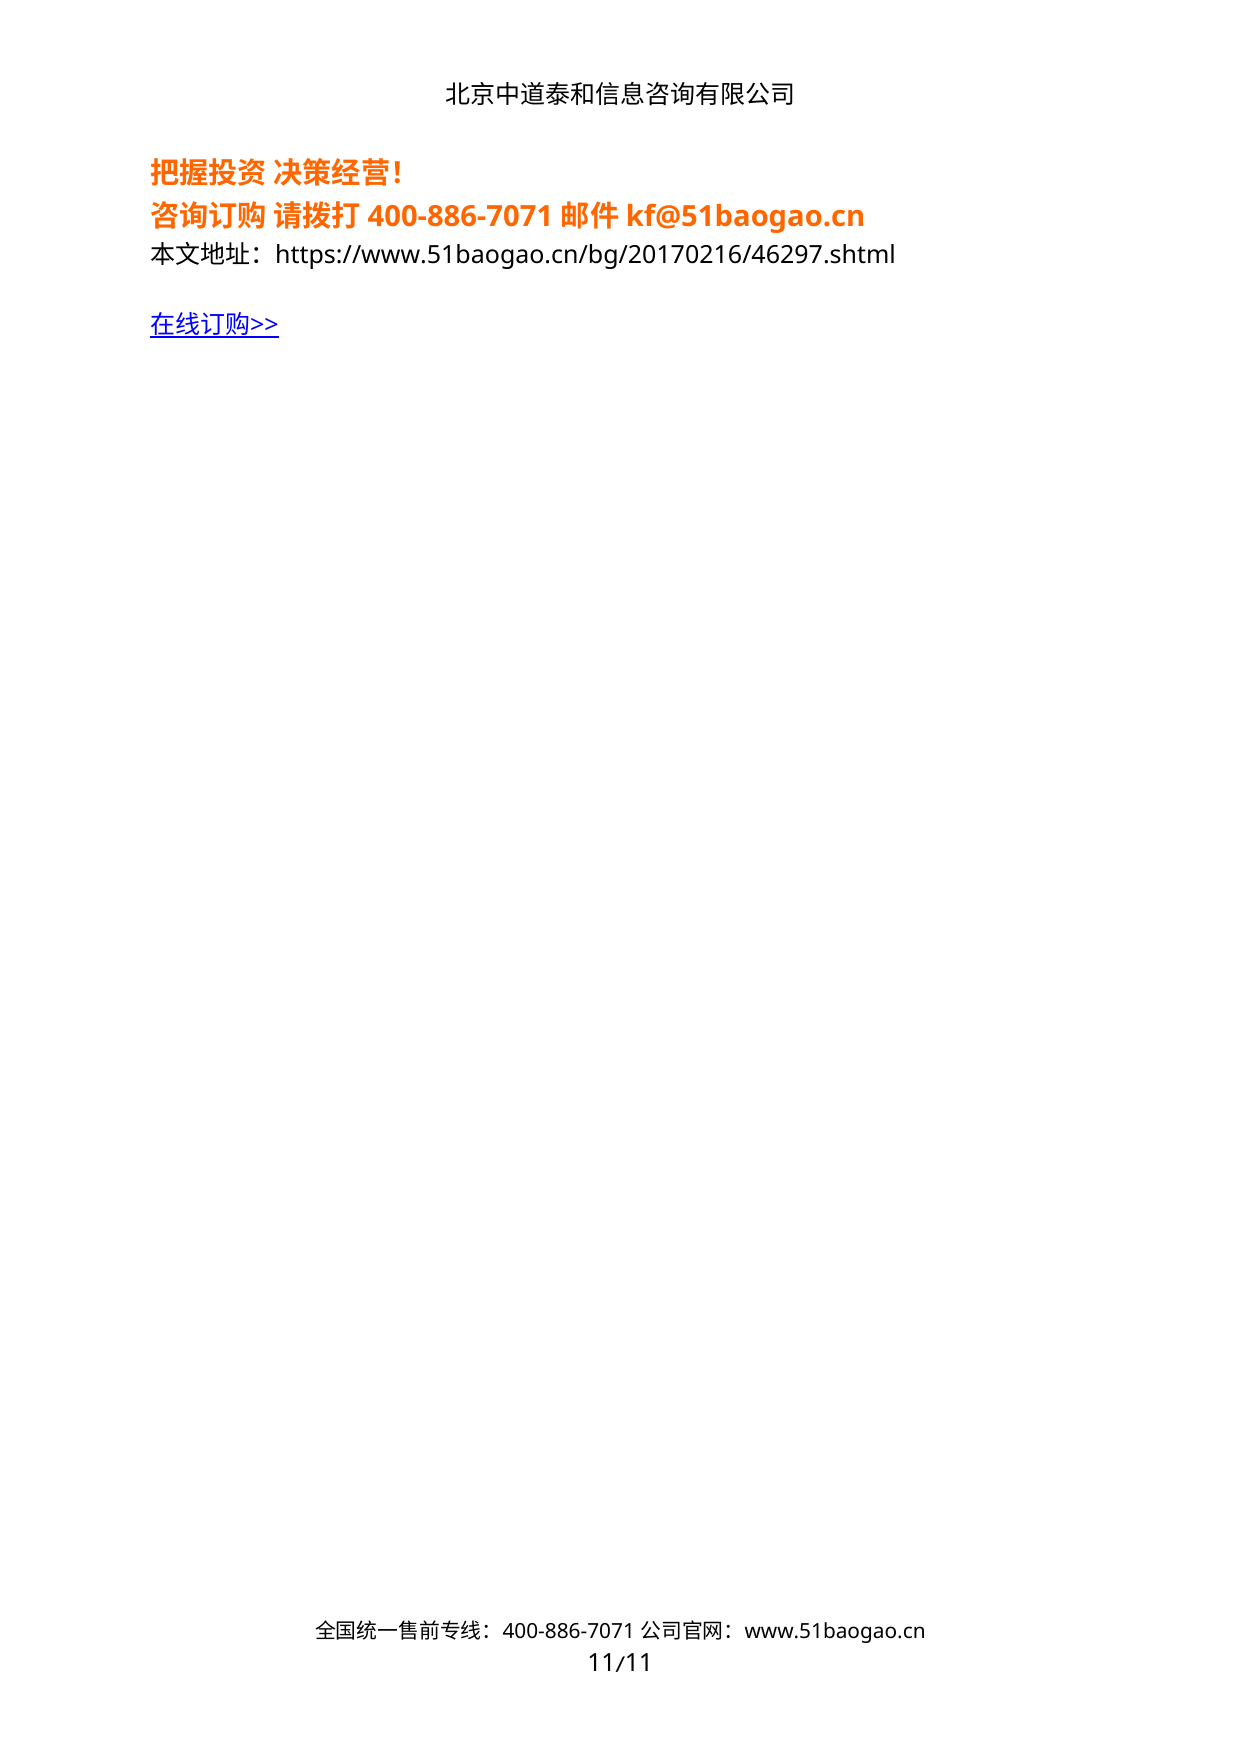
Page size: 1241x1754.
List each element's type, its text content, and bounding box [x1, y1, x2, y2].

text 在线订购>> [150, 271, 1090, 341]
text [150, 150, 1090, 271]
